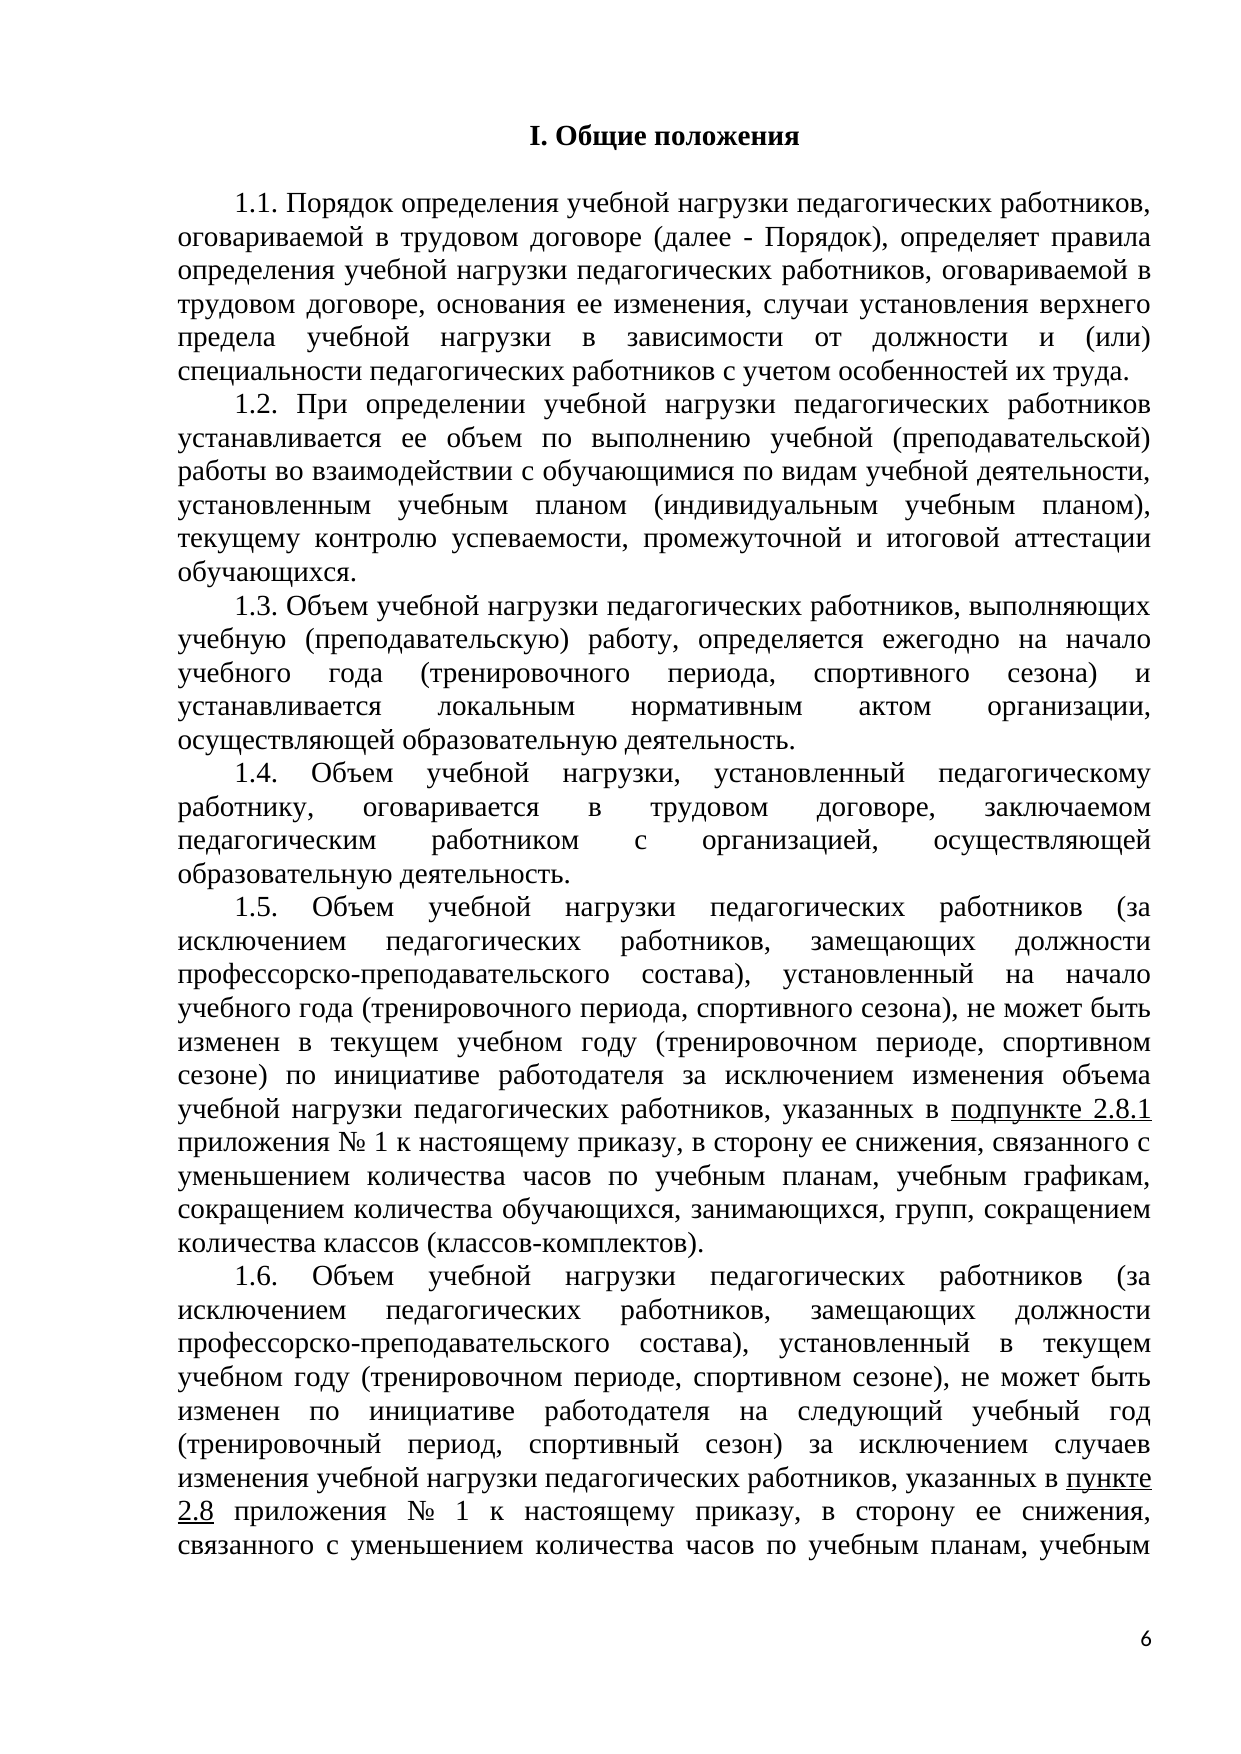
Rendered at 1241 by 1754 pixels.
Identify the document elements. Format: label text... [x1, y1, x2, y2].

text I. Общие положения [177, 118, 1152, 152]
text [177, 1258, 1152, 1560]
text 1.3. Объем учебной нагрузки педагогических работников, выполняющих учебную (преподавательскую) работу, определяется ежегодно на начало учебного года (тренировочного периода, спортивного сезона) и устанавливается локальным нормативным актом организации, осуществляющей образовательную деятельность. [177, 588, 1152, 755]
text 1.2. При определении учебной нагрузки педагогических работников устанавливается ее объем по выполнению учебной (преподавательской) работы во взаимодействии с обучающимися по видам учебной деятельности, установленным учебным планом (индивидуальным учебным планом), текущему контролю успеваемости, промежуточной и итоговой аттестации обучающихся. [177, 386, 1152, 588]
text 1.5. Объем учебной нагрузки педагогических работников (за исключением педагогических работников, замещающих должности профессорско-преподавательского состава), установленный на начало учебного года (тренировочного периода, спортивного сезона), не может быть изменен в текущем учебном году (тренировочном периоде, спортивном сезоне) по инициативе работодателя за исключением изменения объема учебной нагрузки педагогических работников, указанных в подпункте 2.8.1 приложения № 1 к настоящему приказу, в сторону ее снижения, связанного с уменьшением количества часов по учебным планам, учебным графикам, сокращением количества обучающихся, занимающихся, групп, сокращением количества классов (классов-комплектов). [177, 889, 1152, 1258]
text 1.1. Порядок определения учебной нагрузки педагогических работников, оговариваемой в трудовом договоре (далее - Порядок), определяет правила определения учебной нагрузки педагогических работников, оговариваемой в трудовом договоре, основания ее изменения, случаи установления верхнего предела учебной нагрузки в зависимости от должности и (или) специальности педагогических работников с учетом особенностей их труда. [177, 185, 1152, 386]
text 1.4. Объем учебной нагрузки, установленный педагогическому работнику, оговаривается в трудовом договоре, заключаемом педагогическим работником с организацией, осуществляющей образовательную деятельность. [177, 755, 1152, 889]
